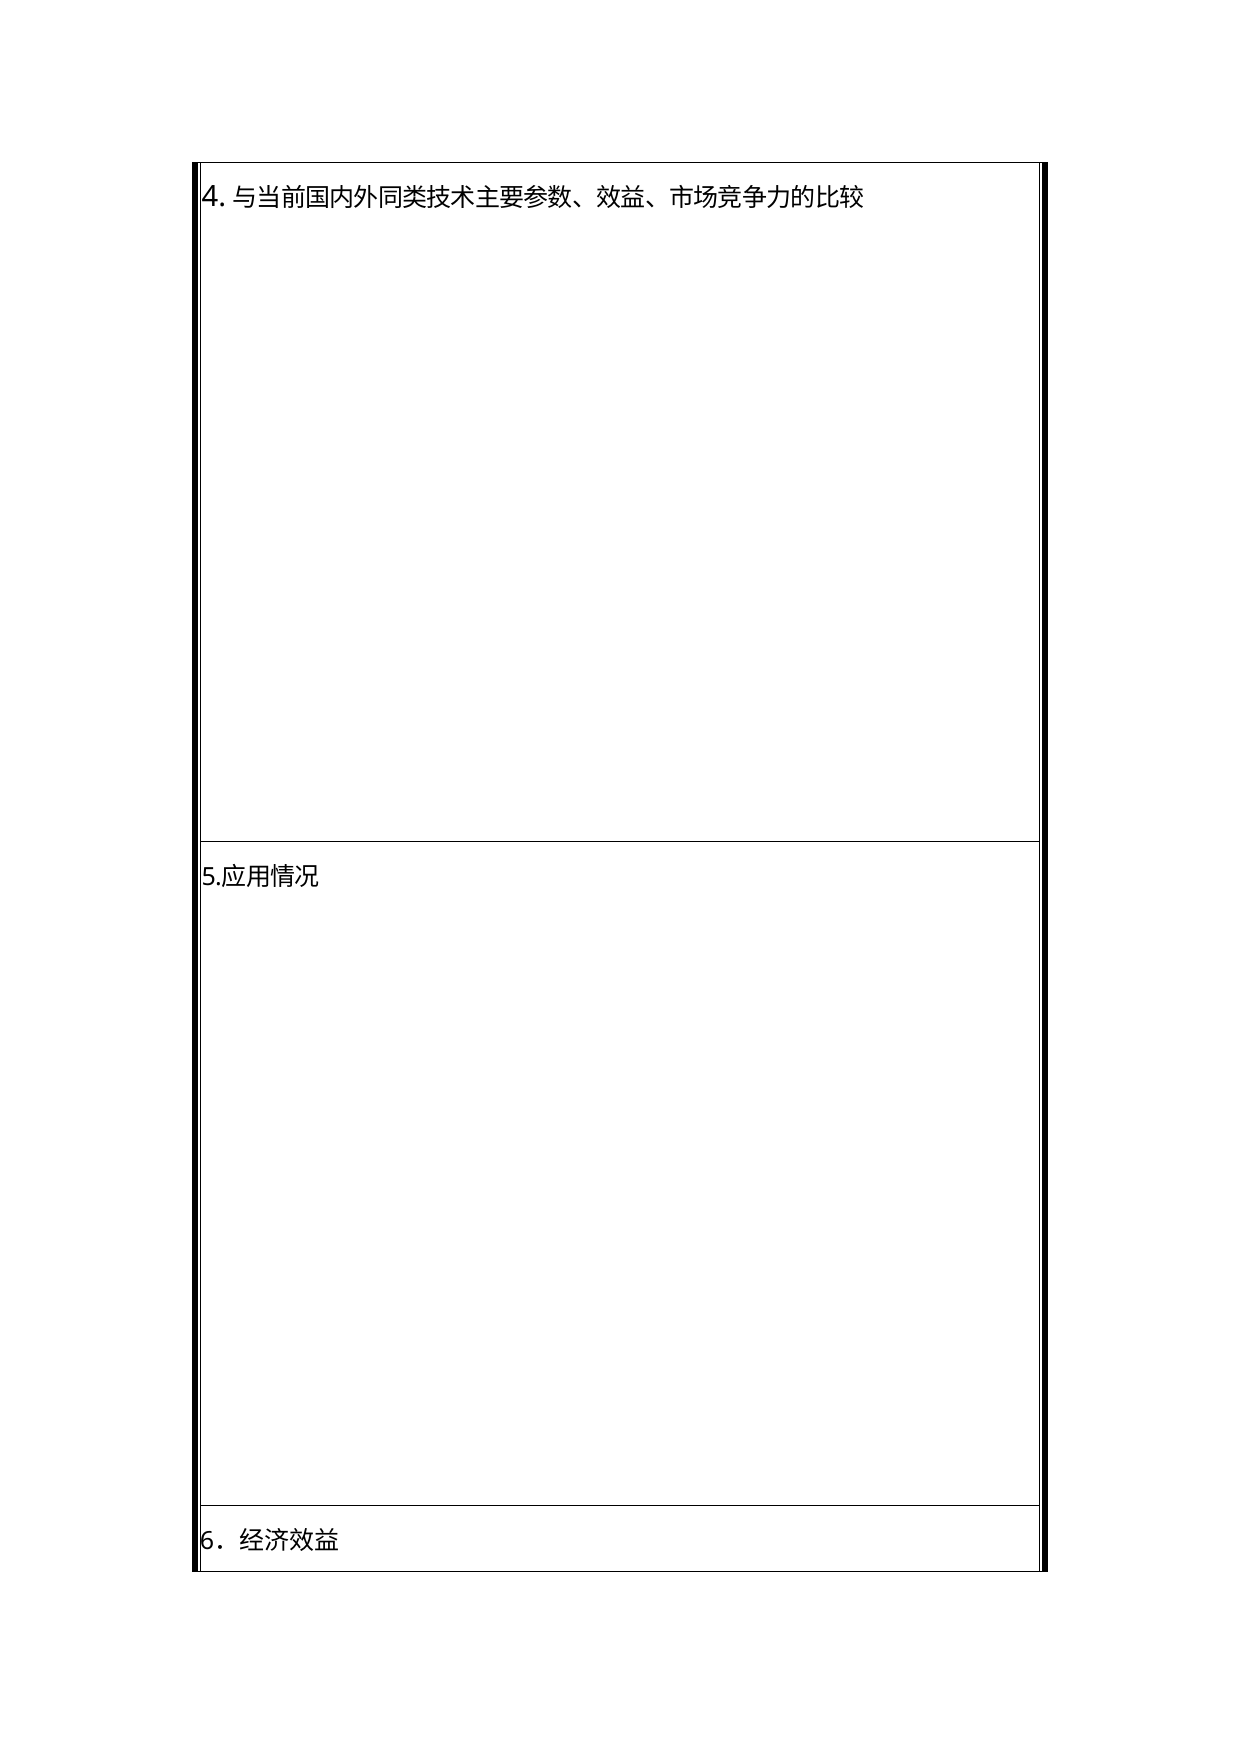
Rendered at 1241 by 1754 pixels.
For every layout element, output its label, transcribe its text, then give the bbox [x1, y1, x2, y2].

table_cell 4. 与当前国内外同类技术主要参数、效益、市场竞争力的比较 [201, 163, 1039, 841]
table_cell 6．经济效益 单位：万元人民币 [201, 1506, 1039, 1571]
table_cell 5.应用情况 [201, 842, 1039, 1505]
